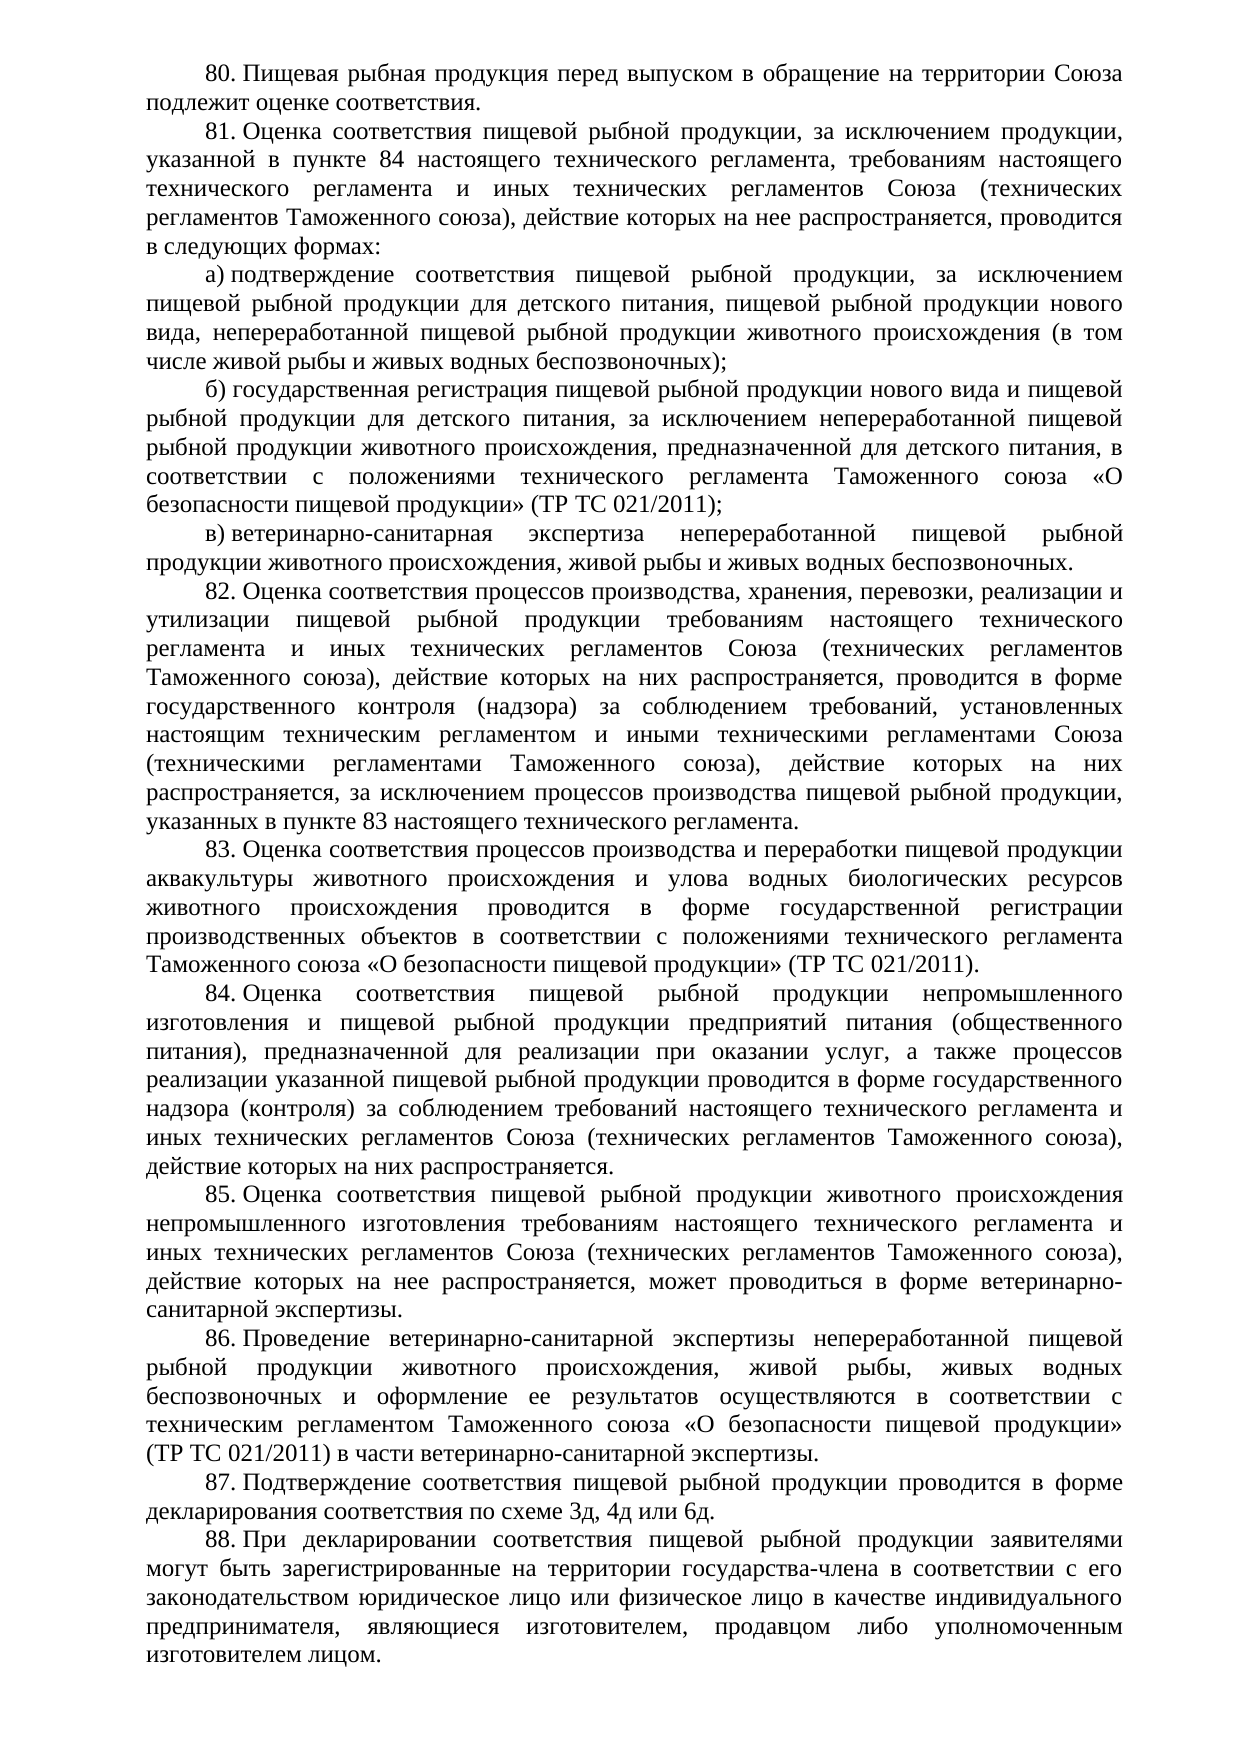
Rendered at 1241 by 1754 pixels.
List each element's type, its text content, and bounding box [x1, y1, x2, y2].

text 86. Проведение ветеринарно-санитарной экспертизы непереработанной пищевой рыбной продукции животного происхождения, живой рыбы, живых водных беспозвоночных и оформление ее результатов осуществляются в соответствии с техническим регламентом Таможенного союза «О безопасности пищевой продукции» (ТР ТС 021/2011) в части ветеринарно-санитарной экспертизы. [146, 1323, 1123, 1467]
text 82. Оценка соответствия процессов производства, хранения, перевозки, реализации и утилизации пищевой рыбной продукции требованиям настоящего технического регламента и иных технических регламентов Союза (технических регламентов Таможенного союза), действие которых на них распространяется, проводится в форме государственного контроля (надзора) за соблюдением требований, установленных настоящим техническим регламентом и иными техническими регламентами Союза (техническими регламентами Таможенного союза), действие которых на них распространяется, за исключением процессов производства пищевой рыбной продукции, указанных в пункте 83 настоящего технического регламента. [146, 576, 1123, 834]
text в) ветеринарно-санитарная экспертиза непереработанной пищевой рыбной продукции животного происхождения, живой рыбы и живых водных беспозвоночных. [146, 518, 1123, 576]
text 85. Оценка соответствия пищевой рыбной продукции животного происхождения непромышленного изготовления требованиям настоящего технического регламента и иных технических регламентов Союза (технических регламентов Таможенного союза), действие которых на нее распространяется, может проводиться в форме ветеринарно-санитарной экспертизы. [146, 1179, 1123, 1323]
text 80. Пищевая рыбная продукция перед выпуском в обращение на территории Союза подлежит оценке соответствия. [146, 58, 1123, 116]
text 87. Подтверждение соответствия пищевой рыбной продукции проводится в форме декларирования соответствия по схеме 3д, 4д или 6д. [146, 1467, 1123, 1524]
text 81. Оценка соответствия пищевой рыбной продукции, за исключением продукции, указанной в пункте 84 настоящего технического регламента, требованиям настоящего технического регламента и иных технических регламентов Союза (технических регламентов Таможенного союза), действие которых на нее распространяется, проводится в следующих формах: [146, 116, 1123, 259]
text 84. Оценка соответствия пищевой рыбной продукции непромышленного изготовления и пищевой рыбной продукции предприятий питания (общественного питания), предназначенной для реализации при оказании услуг, а также процессов реализации указанной пищевой рыбной продукции проводится в форме государственного надзора (контроля) за соблюдением требований настоящего технического регламента и иных технических регламентов Союза (технических регламентов Таможенного союза), действие которых на них распространяется. [146, 978, 1123, 1179]
text б) государственная регистрация пищевой рыбной продукции нового вида и пищевой рыбной продукции для детского питания, за исключением непереработанной пищевой рыбной продукции животного происхождения, предназначенной для детского питания, в соответствии с положениями технического регламента Таможенного союза «О безопасности пищевой продукции» (ТР ТС 021/2011); [146, 374, 1123, 518]
text 83. Оценка соответствия процессов производства и переработки пищевой продукции аквакультуры животного происхождения и улова водных биологических ресурсов животного происхождения проводится в форме государственной регистрации производственных объектов в соответствии с положениями технического регламента Таможенного союза «О безопасности пищевой продукции» (ТР ТС 021/2011). [146, 834, 1123, 978]
text 88. При декларировании соответствия пищевой рыбной продукции заявителями могут быть зарегистрированные на территории государства-члена в соответствии с его законодательством юридическое лицо или физическое лицо в качестве индивидуального предпринимателя, являющиеся изготовителем, продавцом либо уполномоченным изготовителем лицом. [146, 1524, 1123, 1668]
text а) подтверждение соответствия пищевой рыбной продукции, за исключением пищевой рыбной продукции для детского питания, пищевой рыбной продукции нового вида, непереработанной пищевой рыбной продукции животного происхождения (в том числе живой рыбы и живых водных беспозвоночных); [146, 259, 1123, 374]
